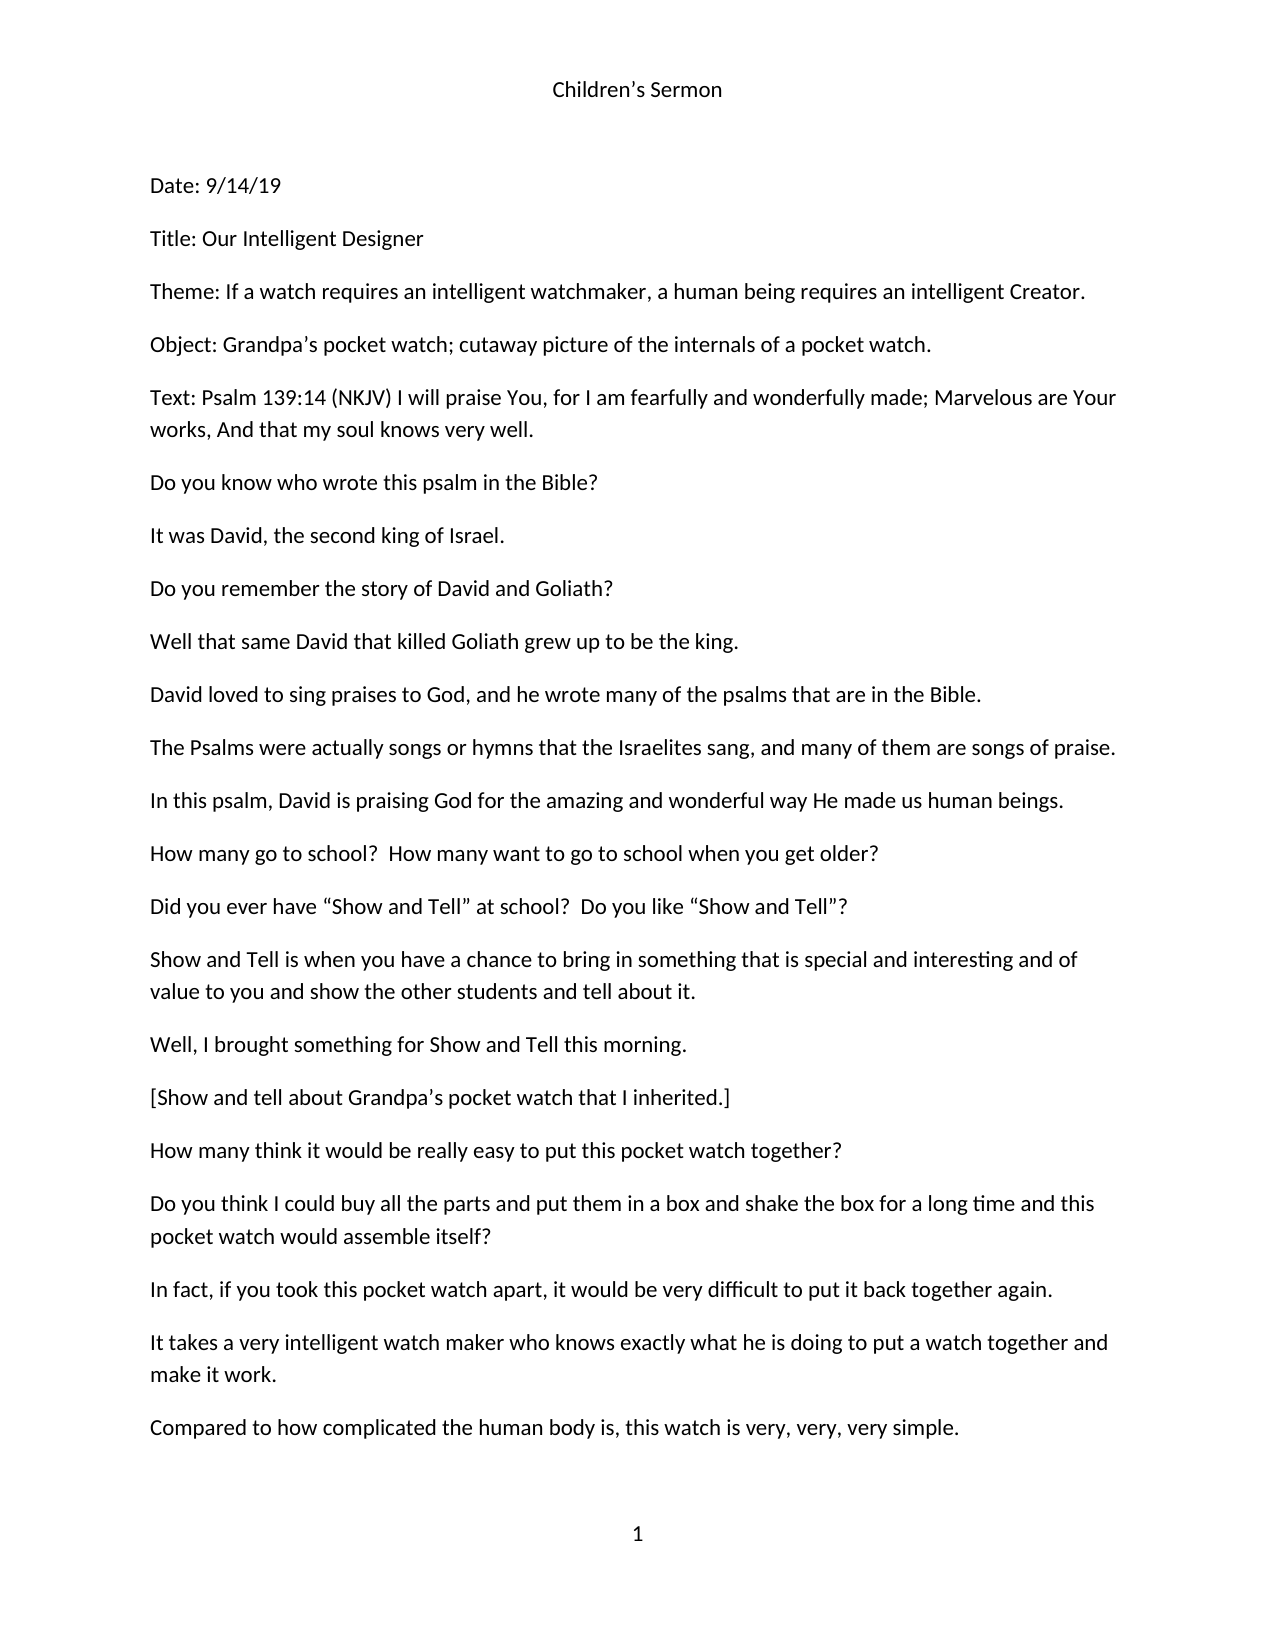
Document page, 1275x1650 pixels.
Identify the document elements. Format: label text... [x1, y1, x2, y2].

text Date: 9/14/19 [150, 171, 1125, 199]
text Object: Grandpa’s pocket watch; cutaway picture of the internals of a pocket watch. [150, 330, 1125, 358]
text Do you know who wrote this psalm in the Bible? [150, 468, 1125, 496]
text [Show and tell about Grandpa’s pocket watch that I inherited.] [150, 1083, 1125, 1112]
text Well that same David that killed Goliath grew up to be the king. [150, 627, 1125, 655]
text Theme: If a watch requires an intelligent watchmaker, a human being requires an intelligent Creator. [150, 277, 1125, 305]
text David loved to sing praises to God, and he wrote many of the psalms that are in the Bible. [150, 680, 1125, 708]
text Show and Tell is when you have a chance to bring in something that is special and interesting and of value to you and show the other students and tell about it. [150, 945, 1125, 1006]
text How many go to school? How many want to go to school when you get older? [150, 839, 1125, 867]
text It takes a very intelligent watch maker who knows exactly what he is doing to put a watch together and make it work. [150, 1328, 1125, 1388]
text Compared to how complicated the human body is, this watch is very, very, very simple. [150, 1413, 1125, 1441]
text Do you remember the story of David and Goliath? [150, 574, 1125, 602]
text It was David, the second king of Israel. [150, 521, 1125, 549]
text How many think it would be really easy to put this pocket watch together? [150, 1137, 1125, 1164]
text Do you think I could buy all the parts and put them in a box and shake the box for a long time and this pocket watch would assemble itself? [150, 1189, 1125, 1250]
text The Psalms were actually songs or hymns that the Israelites sang, and many of them are songs of praise. [150, 733, 1125, 761]
text Title: Our Intelligent Designer [150, 224, 1125, 252]
text Well, I brought something for Show and Tell this morning. [150, 1031, 1125, 1058]
text Text: Psalm 139:14 (NKJV) I will praise You, for I am fearfully and wonderfully made; Marvelous are Your works, And that my soul knows very well. [150, 383, 1125, 443]
text Did you ever have “Show and Tell” at school? Do you like “Show and Tell”? [150, 892, 1125, 920]
text In fact, if you took this pocket watch apart, it would be very difficult to put it back together again. [150, 1275, 1125, 1303]
text In this psalm, David is praising God for the amazing and wonderful way He made us human beings. [150, 786, 1125, 814]
